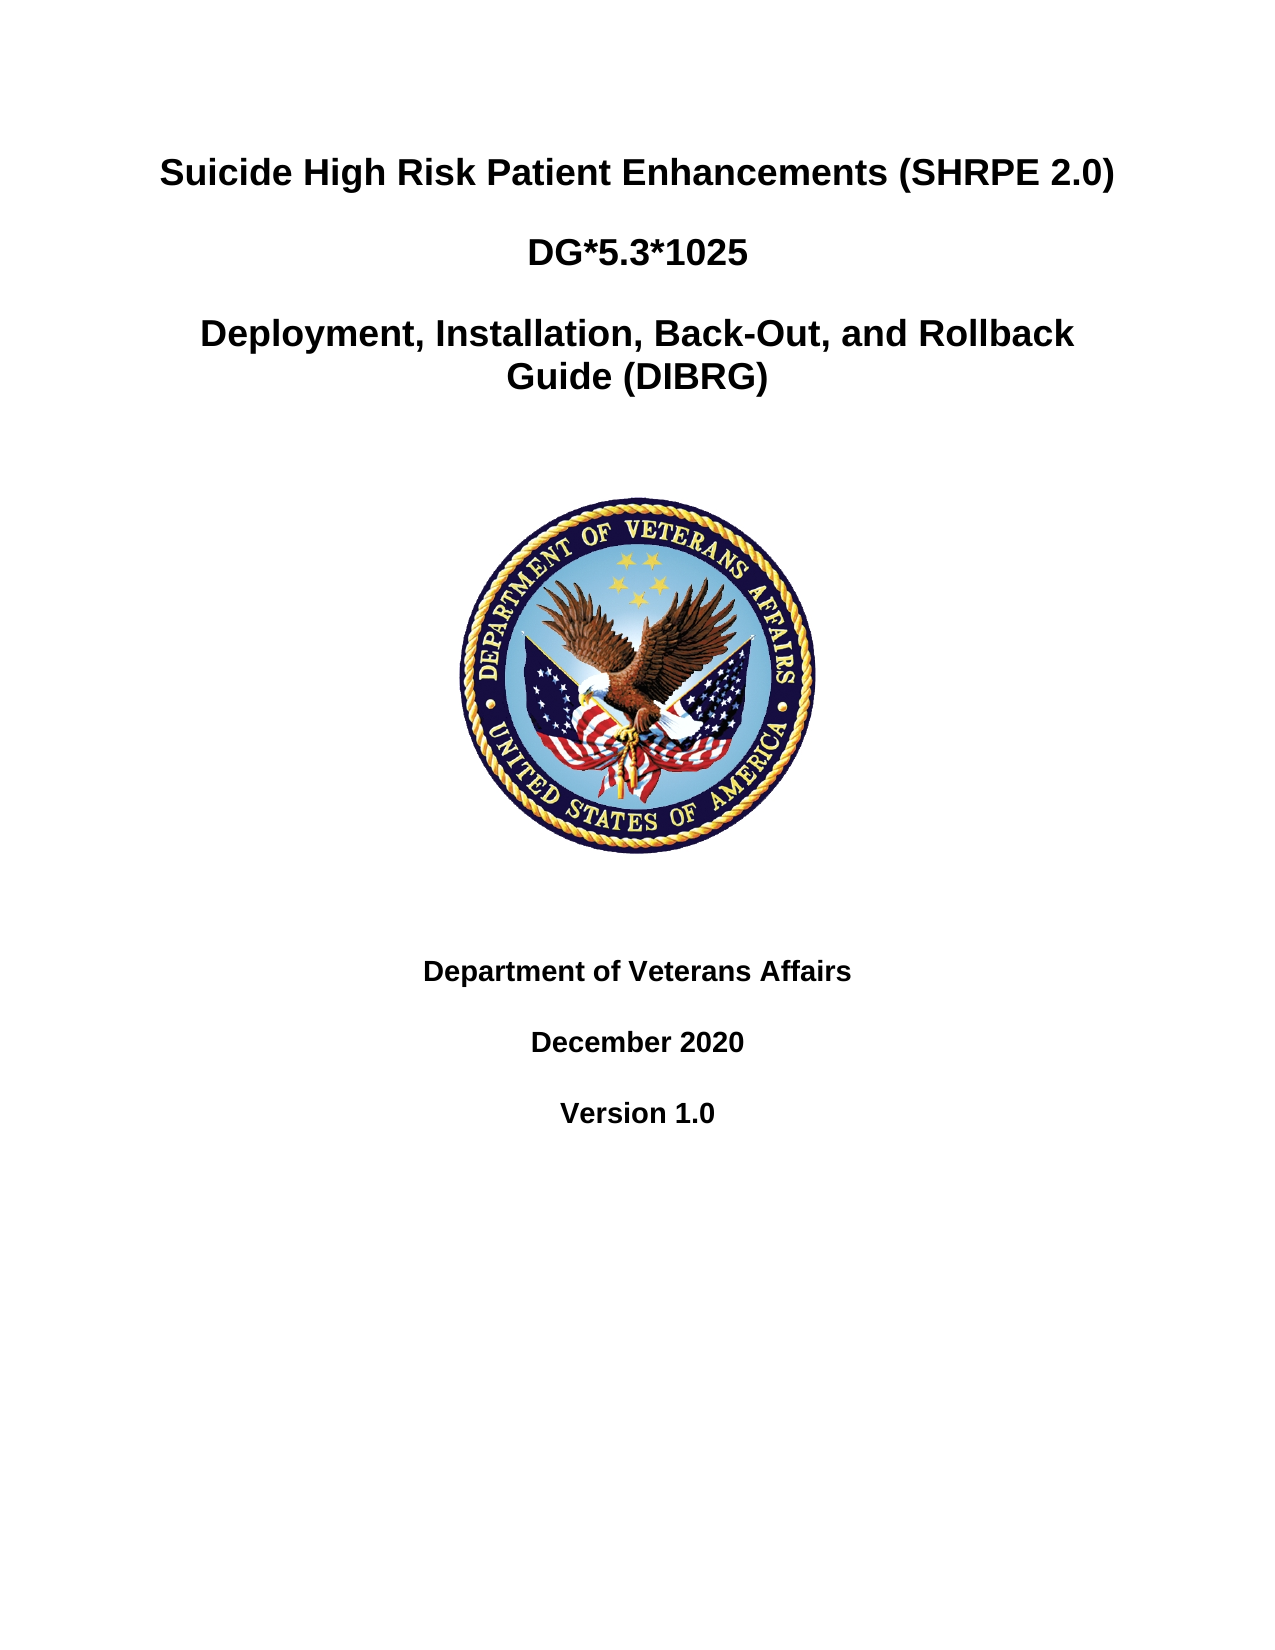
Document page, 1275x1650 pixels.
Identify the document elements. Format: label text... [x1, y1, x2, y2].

title Suicide High Risk Patient Enhancements (SHRPE 2.0) [150, 150, 1125, 193]
picture [459, 497, 816, 854]
title Deployment, Installation, Back-Out, and Rollback Guide (DIBRG) [150, 311, 1125, 397]
title Department of Veterans Affairs [150, 954, 1125, 987]
title Version 1.0 [150, 1096, 1125, 1129]
title December 2020 [150, 1025, 1125, 1058]
title DG*5.3*1025 [150, 231, 1125, 274]
